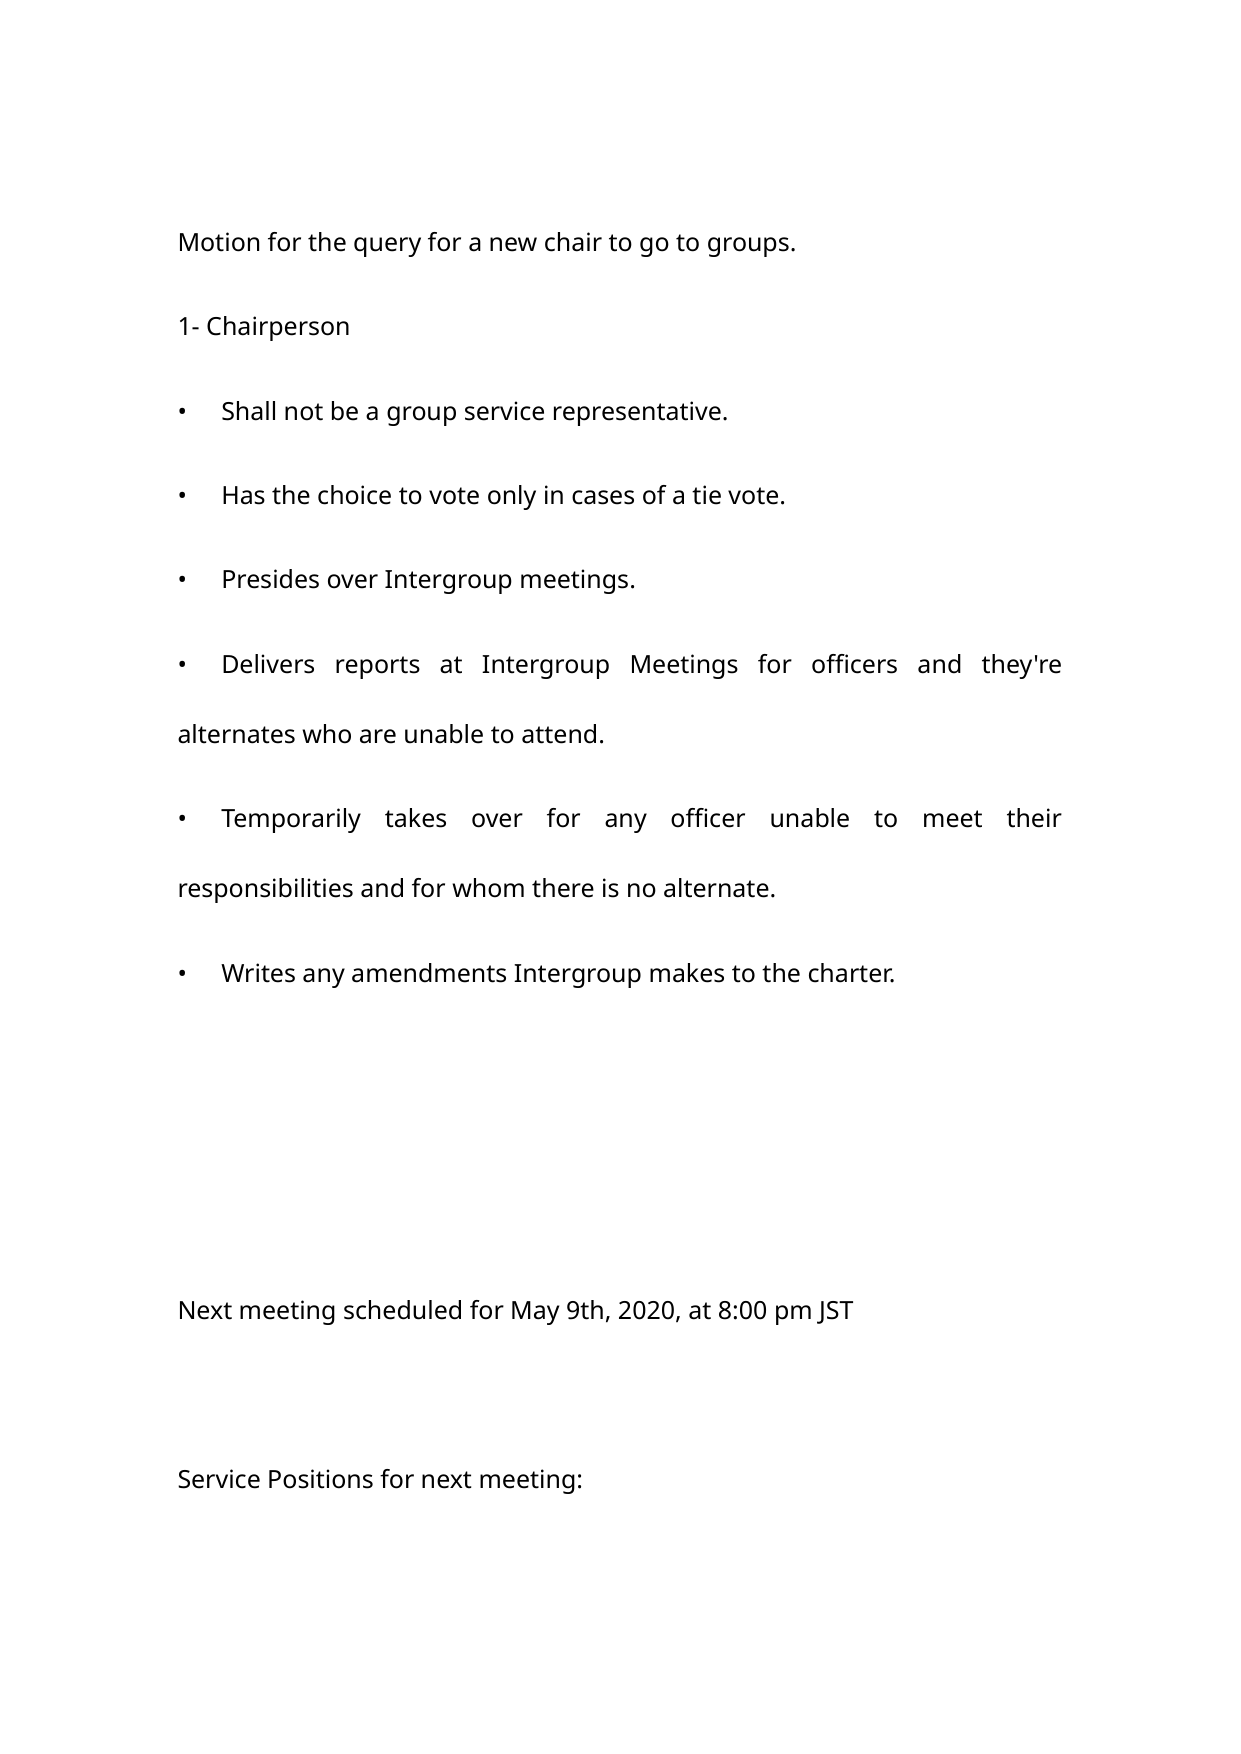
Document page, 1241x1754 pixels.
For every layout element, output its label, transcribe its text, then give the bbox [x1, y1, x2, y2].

text • Temporarily takes over for any officer unable to meet their responsibilities and for whom there is no alternate. [177, 786, 1063, 921]
text • Delivers reports at Intergroup Meetings for officers and they're alternates who are unable to attend. [177, 631, 1063, 766]
text • Writes any amendments Intergroup makes to the charter. [177, 940, 1063, 1005]
text Next meeting scheduled for May 9th, 2020, at 8:00 pm JST [177, 1278, 1063, 1343]
text 1- Chairperson [177, 294, 1063, 359]
text • Presides over Intergroup meetings. [177, 547, 1063, 612]
text • Has the choice to vote only in cases of a tie vote. [177, 462, 1063, 527]
text Service Positions for next meeting: [177, 1446, 1063, 1511]
text Motion for the query for a new chair to go to groups. [177, 209, 1063, 274]
text • Shall not be a group service representative. [177, 378, 1063, 443]
